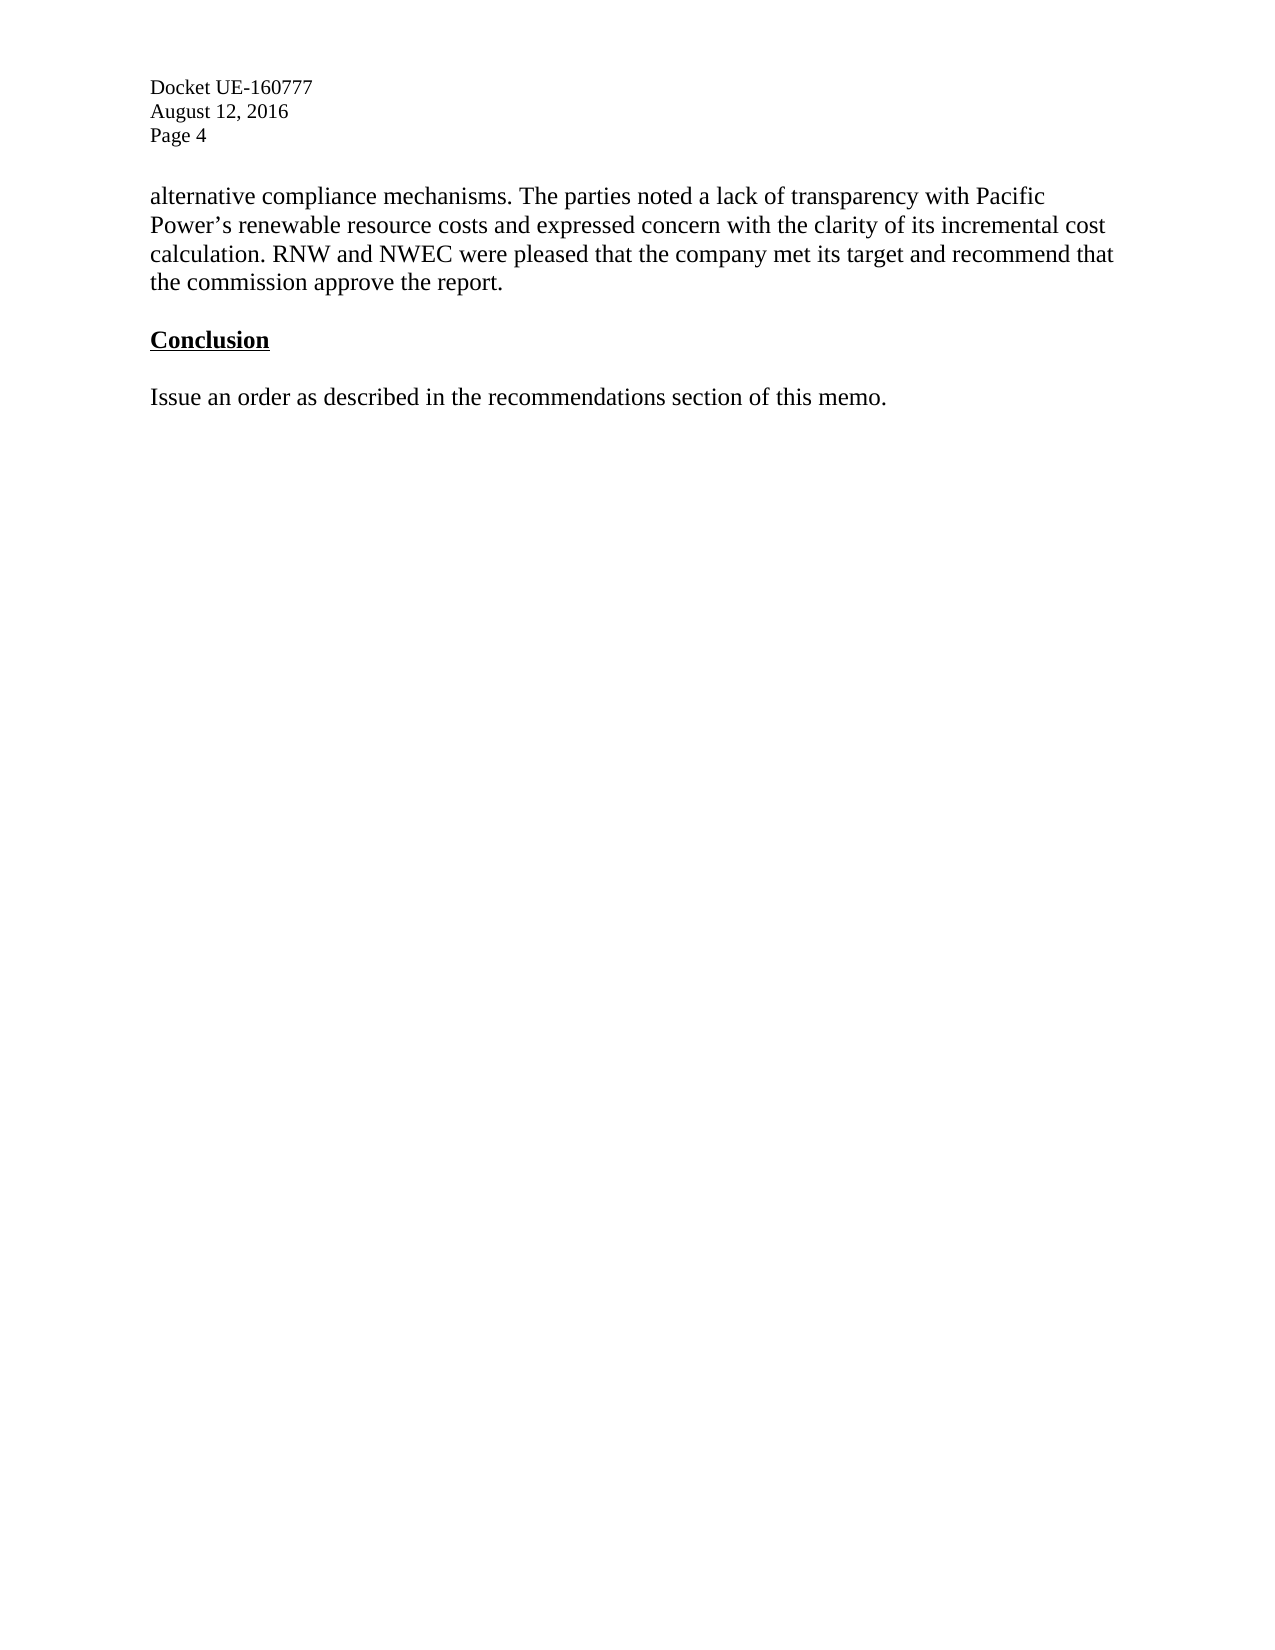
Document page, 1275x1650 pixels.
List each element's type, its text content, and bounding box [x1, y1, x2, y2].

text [150, 181, 1125, 296]
text Conclusion [150, 325, 1125, 354]
text Issue an order as described in the recommendations section of this memo. [150, 382, 1125, 411]
